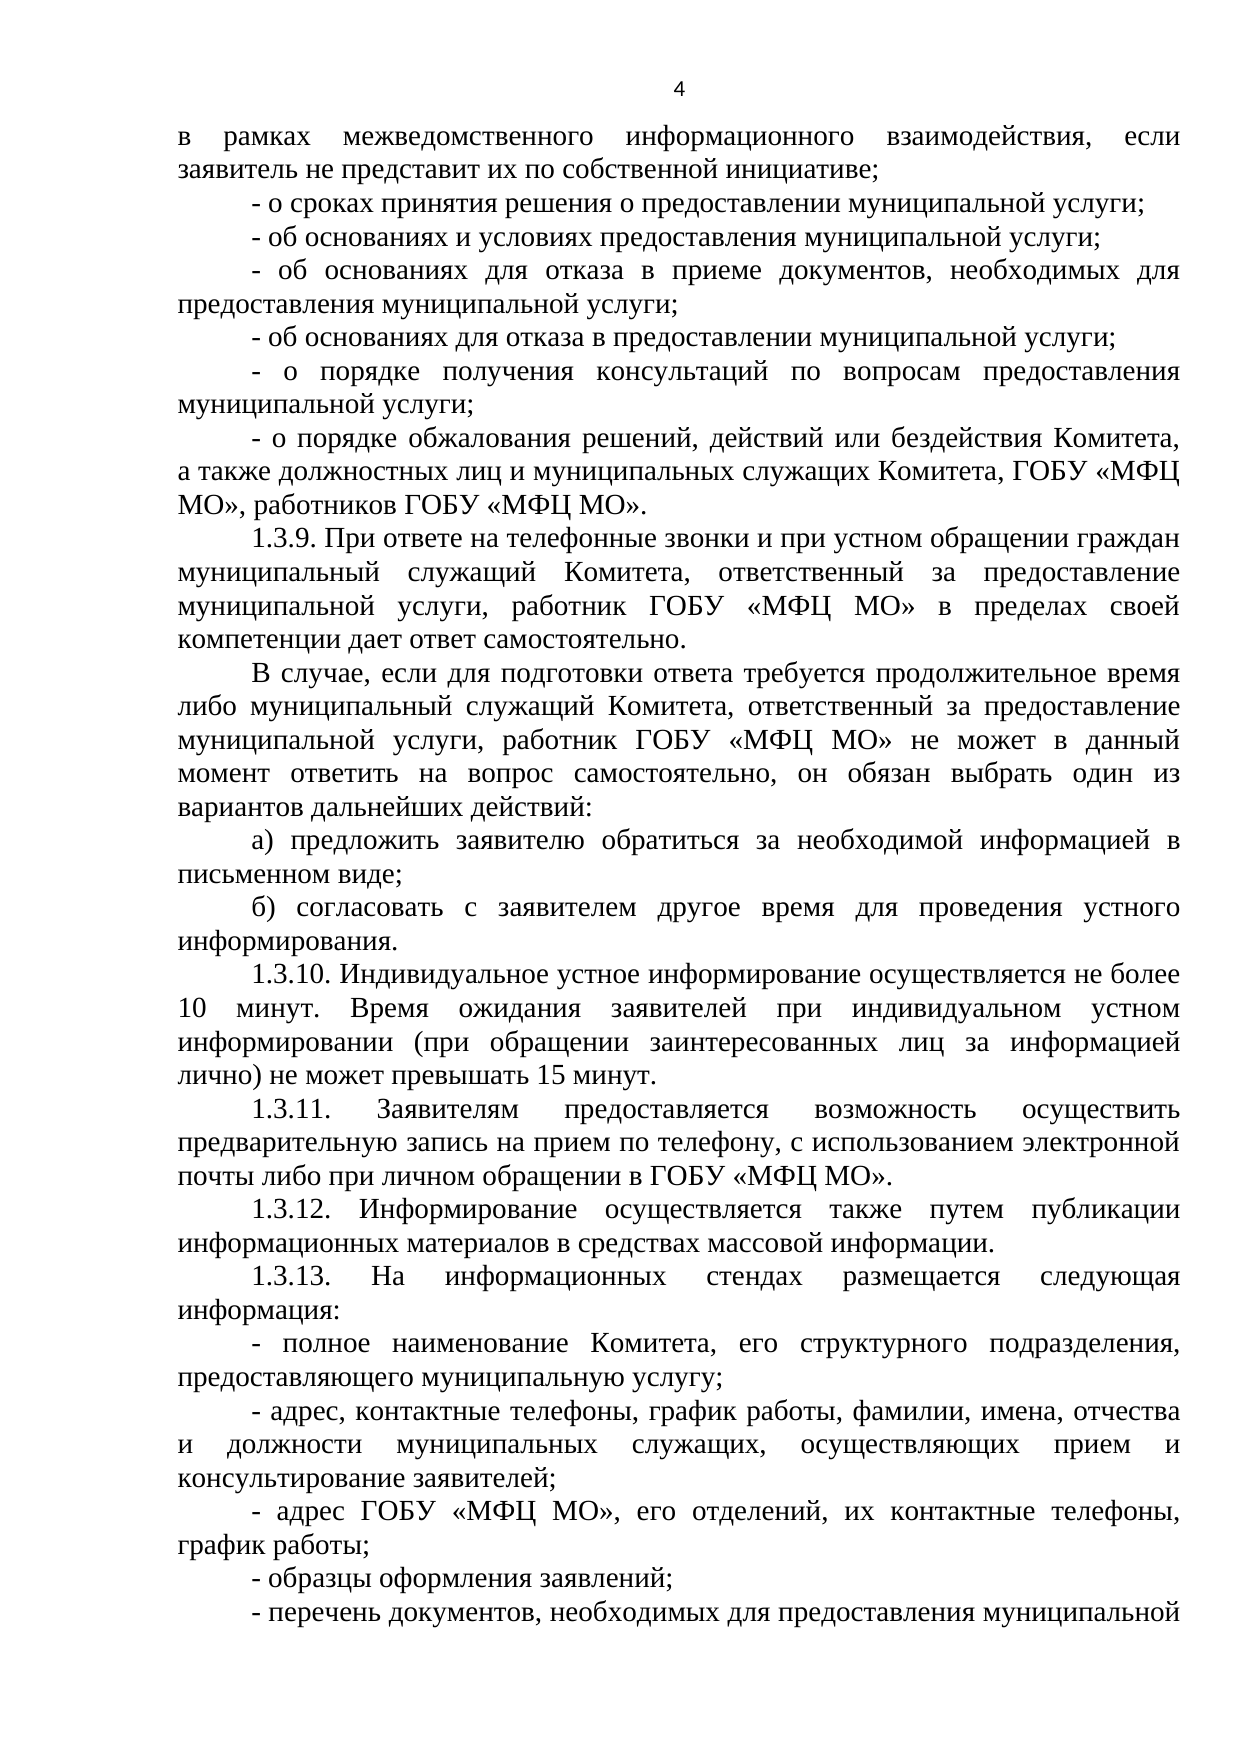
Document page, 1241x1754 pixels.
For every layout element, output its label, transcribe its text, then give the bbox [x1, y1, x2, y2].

text 1.3.13. На информационных стендах размещается следующая информация: [177, 1258, 1181, 1326]
text В случае, если для подготовки ответа требуется продолжительное время либо муниципальный служащий Комитета, ответственный за предоставление муниципальной услуги, работник ГОБУ «МФЦ МО» не может в данный момент ответить на вопрос самостоятельно, он обязан выбрать один из вариантов дальнейших действий: [177, 655, 1181, 822]
text 1.3.9. При ответе на телефонные звонки и при устном обращении граждан муниципальный служащий Комитета, ответственный за предоставление муниципальной услуги, работник ГОБУ «МФЦ МО» в пределах своей компетенции дает ответ самостоятельно. [177, 521, 1181, 655]
text - полное наименование Комитета, его структурного подразделения, предоставляющего муниципальную услугу; [177, 1326, 1181, 1393]
text - о сроках принятия решения о предоставлении муниципальной услуги; [177, 185, 1181, 219]
text б) согласовать с заявителем другое время для проведения устного информирования. [177, 889, 1181, 957]
text - об основаниях для отказа в приеме документов, необходимых для предоставления муниципальной услуги; [177, 252, 1181, 319]
text 1.3.11. Заявителям предоставляется возможность осуществить предварительную запись на прием по телефону, с использованием электронной почты либо при личном обращении в ГОБУ «МФЦ МО». [177, 1091, 1181, 1191]
text - образцы оформления заявлений; [177, 1560, 1181, 1594]
text а) предложить заявителю обратиться за необходимой информацией в письменном виде; [177, 822, 1181, 889]
text - адрес, контактные телефоны, график работы, фамилии, имена, отчества и должности муниципальных служащих, осуществляющих прием и консультирование заявителей; [177, 1393, 1181, 1493]
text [177, 118, 1181, 185]
text - о порядке обжалования решений, действий или бездействия Комитета, а также должностных лиц и муниципальных служащих Комитета, ГОБУ «МФЦ МО», работников ГОБУ «МФЦ МО». [177, 420, 1181, 521]
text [177, 1594, 1181, 1627]
text - о порядке получения консультаций по вопросам предоставления муниципальной услуги; [177, 353, 1181, 420]
text - об основаниях и условиях предоставления муниципальной услуги; [177, 219, 1181, 252]
text 1.3.12. Информирование осуществляется также путем публикации информационных материалов в средствах массовой информации. [177, 1191, 1181, 1258]
text - об основаниях для отказа в предоставлении муниципальной услуги; [177, 319, 1181, 353]
text - адрес ГОБУ «МФЦ МО», его отделений, их контактные телефоны, график работы; [177, 1493, 1181, 1560]
text 1.3.10. Индивидуальное устное информирование осуществляется не более 10 минут. Время ожидания заявителей при индивидуальном устном информировании (при обращении заинтересованных лиц за информацией лично) не может превышать 15 минут. [177, 957, 1181, 1091]
